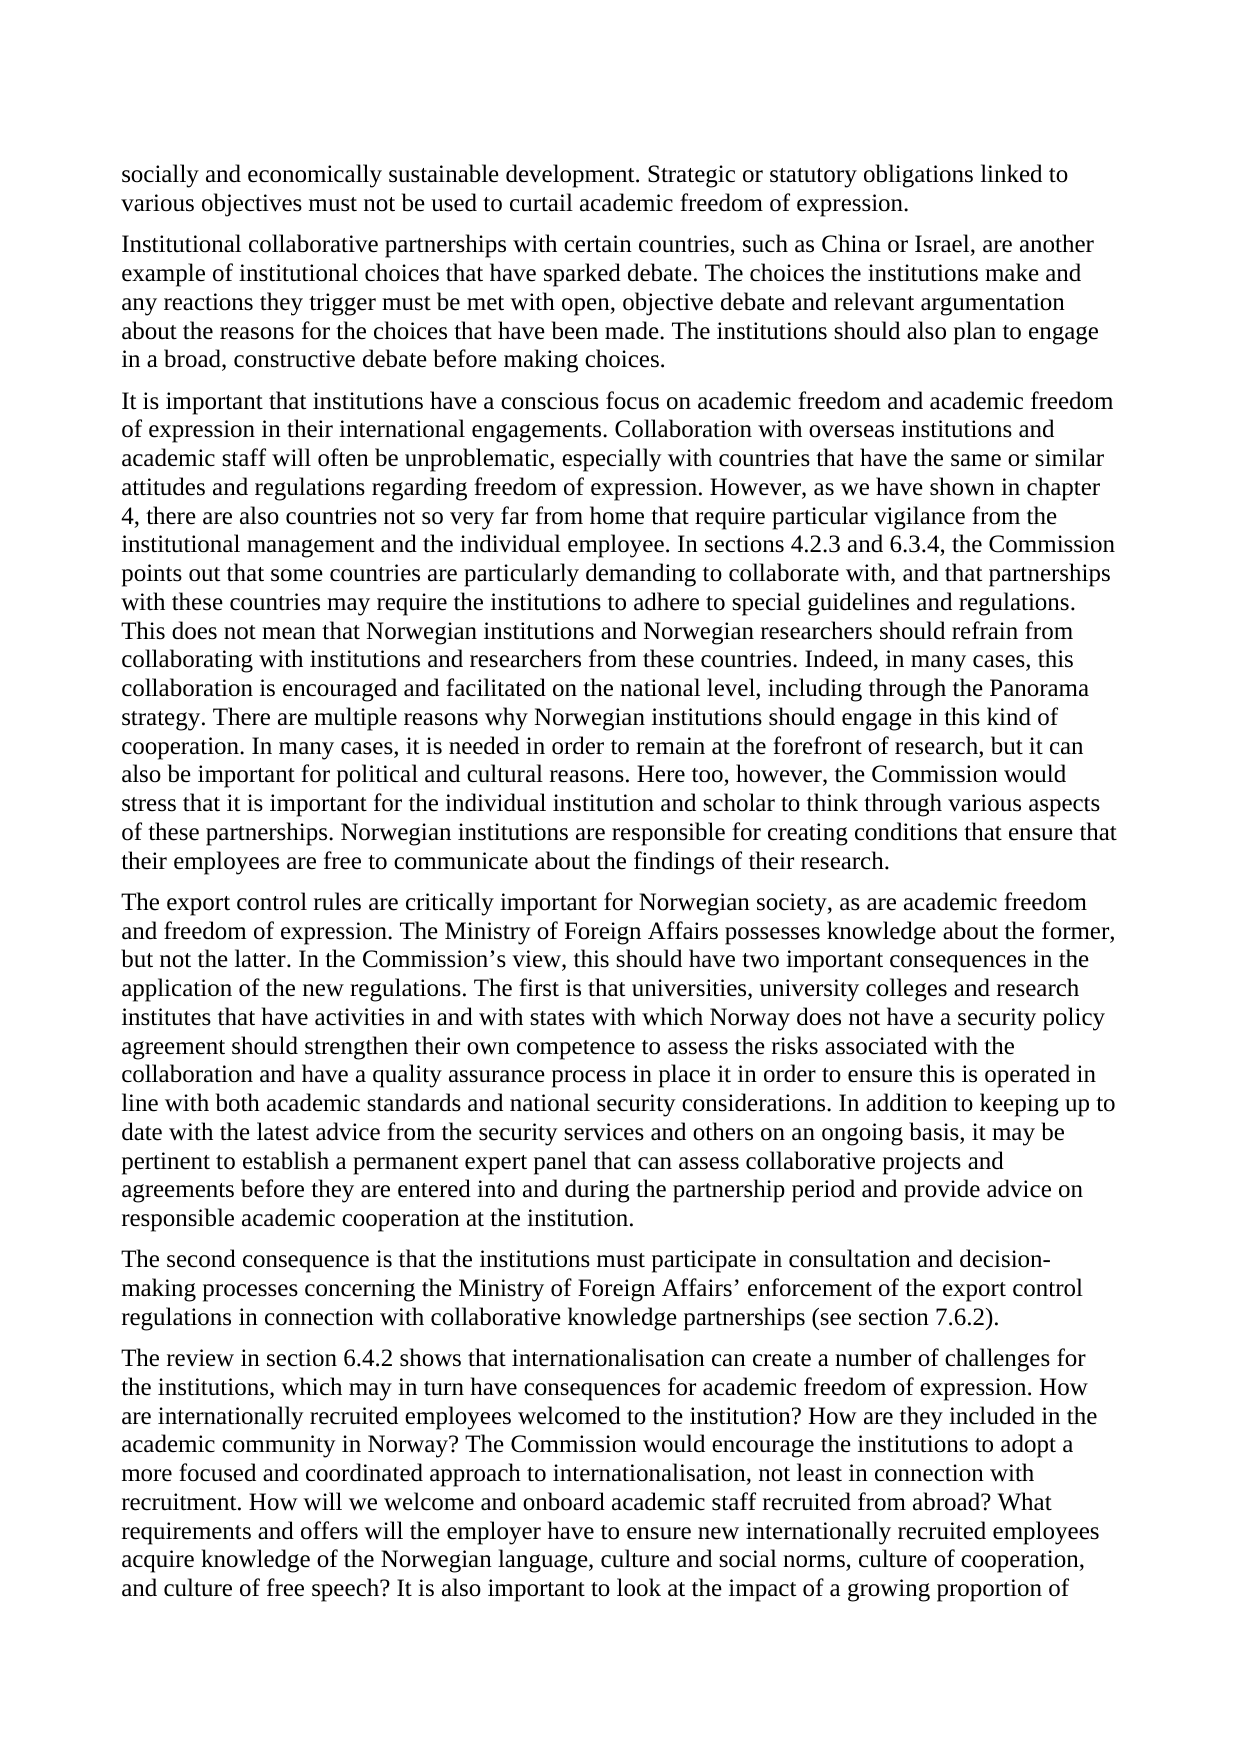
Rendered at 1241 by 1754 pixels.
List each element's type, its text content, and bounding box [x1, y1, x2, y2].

text The second consequence is that the institutions must participate in consultation and decision-making processes concerning the Ministry of Foreign Affairs’ enforcement of the export control regulations in connection with collaborative knowledge partnerships (see section 7.6.2). [121, 1244, 1119, 1331]
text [121, 159, 1119, 217]
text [121, 1343, 1119, 1602]
text It is important that institutions have a conscious focus on academic freedom and academic freedom of expression in their international engagements. Collaboration with overseas institutions and academic staff will often be unproblematic, especially with countries that have the same or similar attitudes and regulations regarding freedom of expression. However, as we have shown in chapter 4, there are also countries not so very far from home that require particular vigilance from the institutional management and the individual employee. In sections 4.2.3 and 6.3.4, the Commission points out that some countries are particularly demanding to collaborate with, and that partnerships with these countries may require the institutions to adhere to special guidelines and regulations. This does not mean that Norwegian institutions and Norwegian researchers should refrain from collaborating with institutions and researchers from these countries. Indeed, in many cases, this collaboration is encouraged and facilitated on the national level, including through the Panorama strategy. There are multiple reasons why Norwegian institutions should engage in this kind of cooperation. In many cases, it is needed in order to remain at the forefront of research, but it can also be important for political and cultural reasons. Here too, however, the Commission would stress that it is important for the individual institution and scholar to think through various aspects of these partnerships. Norwegian institutions are responsible for creating conditions that ensure that their employees are free to communicate about the findings of their research. [121, 386, 1119, 874]
text The export control rules are critically important for Norwegian society, as are academic freedom and freedom of expression. The Ministry of Foreign Affairs possesses knowledge about the former, but not the latter. In the Commission’s view, this should have two important consequences in the application of the new regulations. The first is that universities, university colleges and research institutes that have activities in and with states with which Norway does not have a security policy agreement should strengthen their own competence to assess the risks associated with the collaboration and have a quality assurance process in place it in order to ensure this is operated in line with both academic standards and national security considerations. In addition to keeping up to date with the latest advice from the security services and others on an ongoing basis, it may be pertinent to establish a permanent expert panel that can assess collaborative projects and agreements before they are entered into and during the partnership period and provide advice on responsible academic cooperation at the institution. [121, 887, 1119, 1232]
text Institutional collaborative partnerships with certain countries, such as China or Israel, are another example of institutional choices that have sparked debate. The choices the institutions make and any reactions they trigger must be met with open, objective debate and relevant argumentation about the reasons for the choices that have been made. The institutions should also plan to engage in a broad, constructive debate before making choices. [121, 229, 1119, 373]
